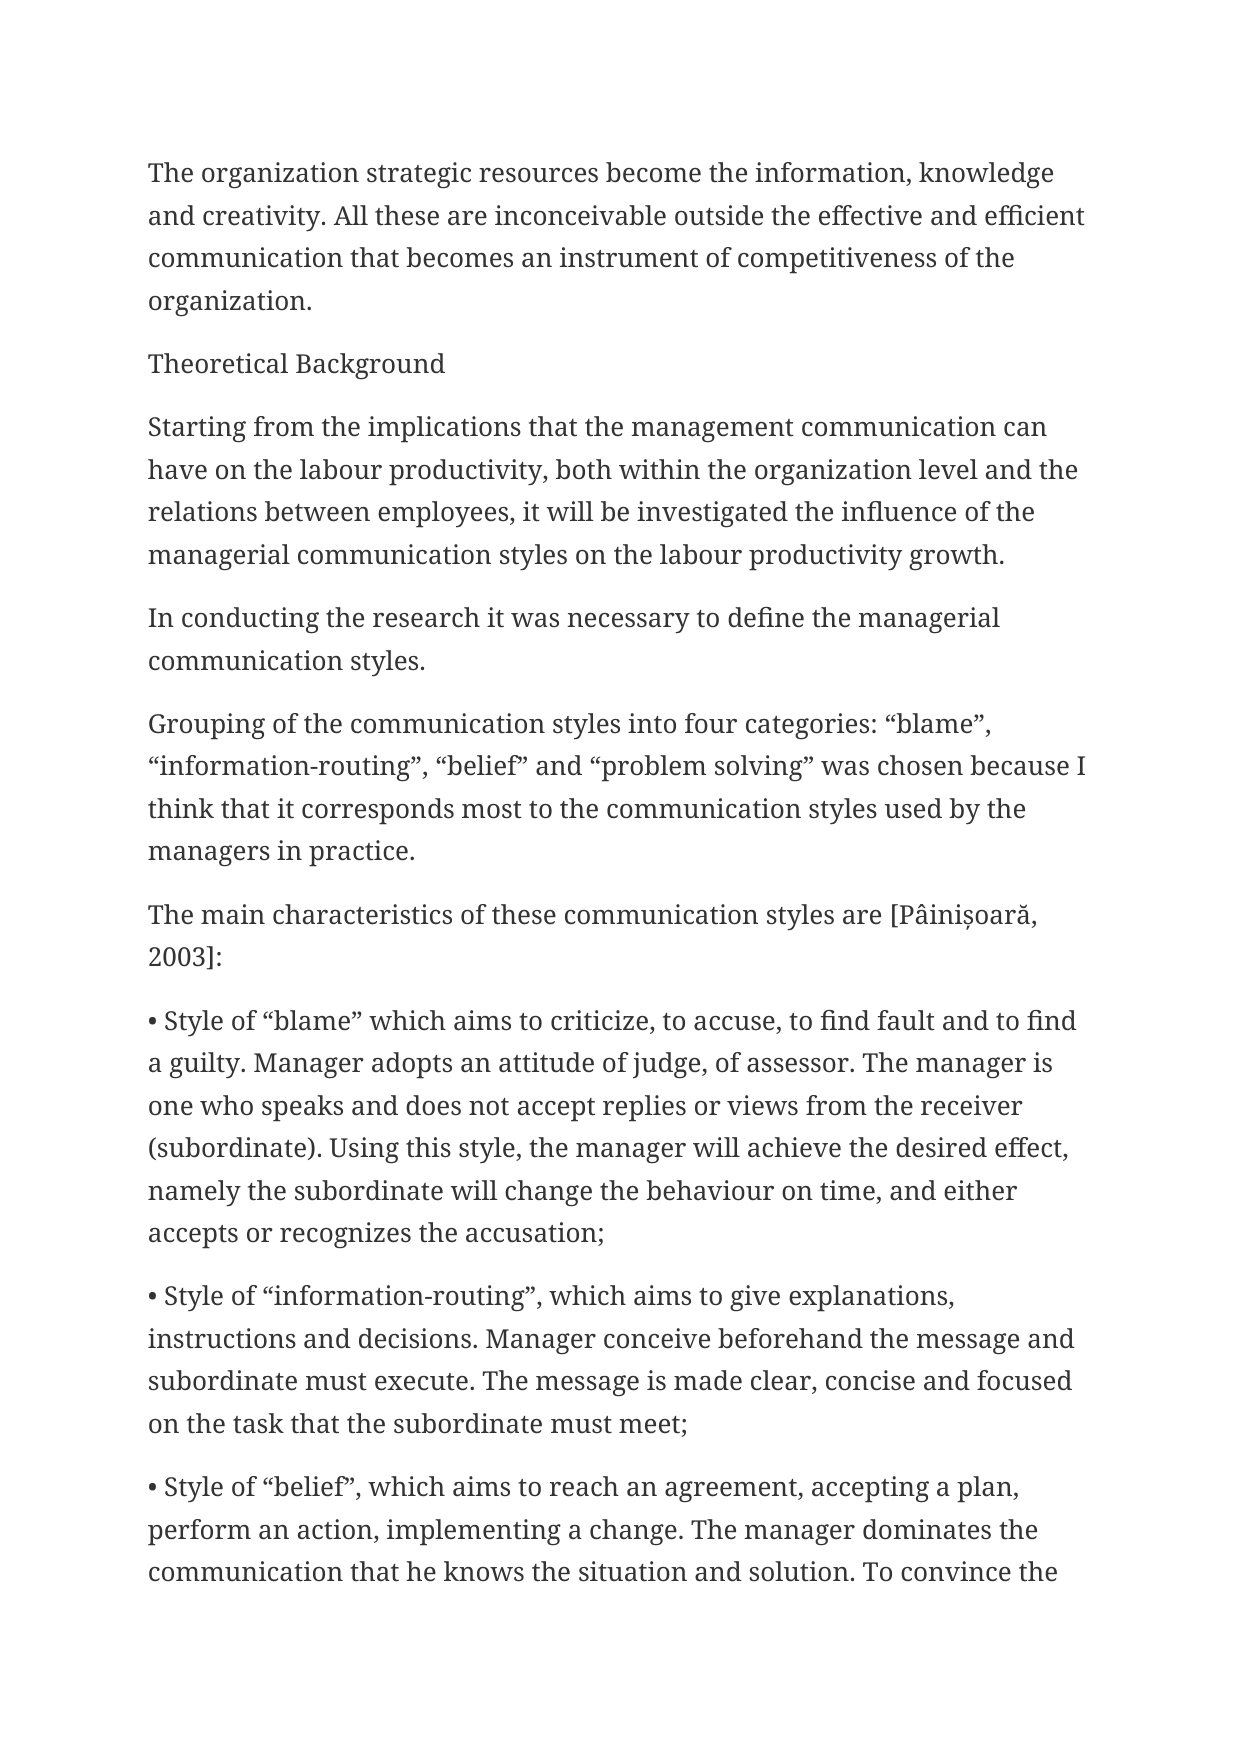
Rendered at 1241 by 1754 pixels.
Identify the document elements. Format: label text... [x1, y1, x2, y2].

text Grouping of the communication styles into four categories: “blame”, “information-routing”, “belief” and “problem solving” was chosen because I think that it corresponds most to the communication styles used by the managers in practice. [148, 698, 1093, 868]
text Starting from the implications that the management communication can have on the labour productivity, both within the organization level and the relations between employees, it will be investigated the influence of the managerial communication styles on the labour productivity growth. [148, 402, 1093, 572]
text Theoretical Background [148, 338, 1093, 381]
text The main characteristics of these communication styles are [Pâinişoară, 2003]: [148, 889, 1093, 974]
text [148, 1462, 1093, 1589]
text The organization strategic resources become the information, knowledge and creativity. All these are inconceivable outside the effective and efficient communication that becomes an instrument of competitiveness of the organization. [148, 148, 1093, 318]
text In conducting the research it was necessary to define the managerial communication styles. [148, 593, 1093, 678]
text • Style of “information-routing”, which aims to give explanations, instructions and decisions. Manager conceive beforehand the message and subordinate must execute. The message is made clear, concise and focused on the task that the subordinate must meet; [148, 1271, 1093, 1441]
text • Style of “blame” which aims to criticize, to accuse, to find fault and to find a guilty. Manager adopts an attitude of judge, of assessor. The manager is one who speaks and does not accept replies or views from the receiver (subordinate). Using this style, the manager will achieve the desired effect, namely the subordinate will change the behaviour on time, and either accepts or recognizes the accusation; [148, 995, 1093, 1250]
